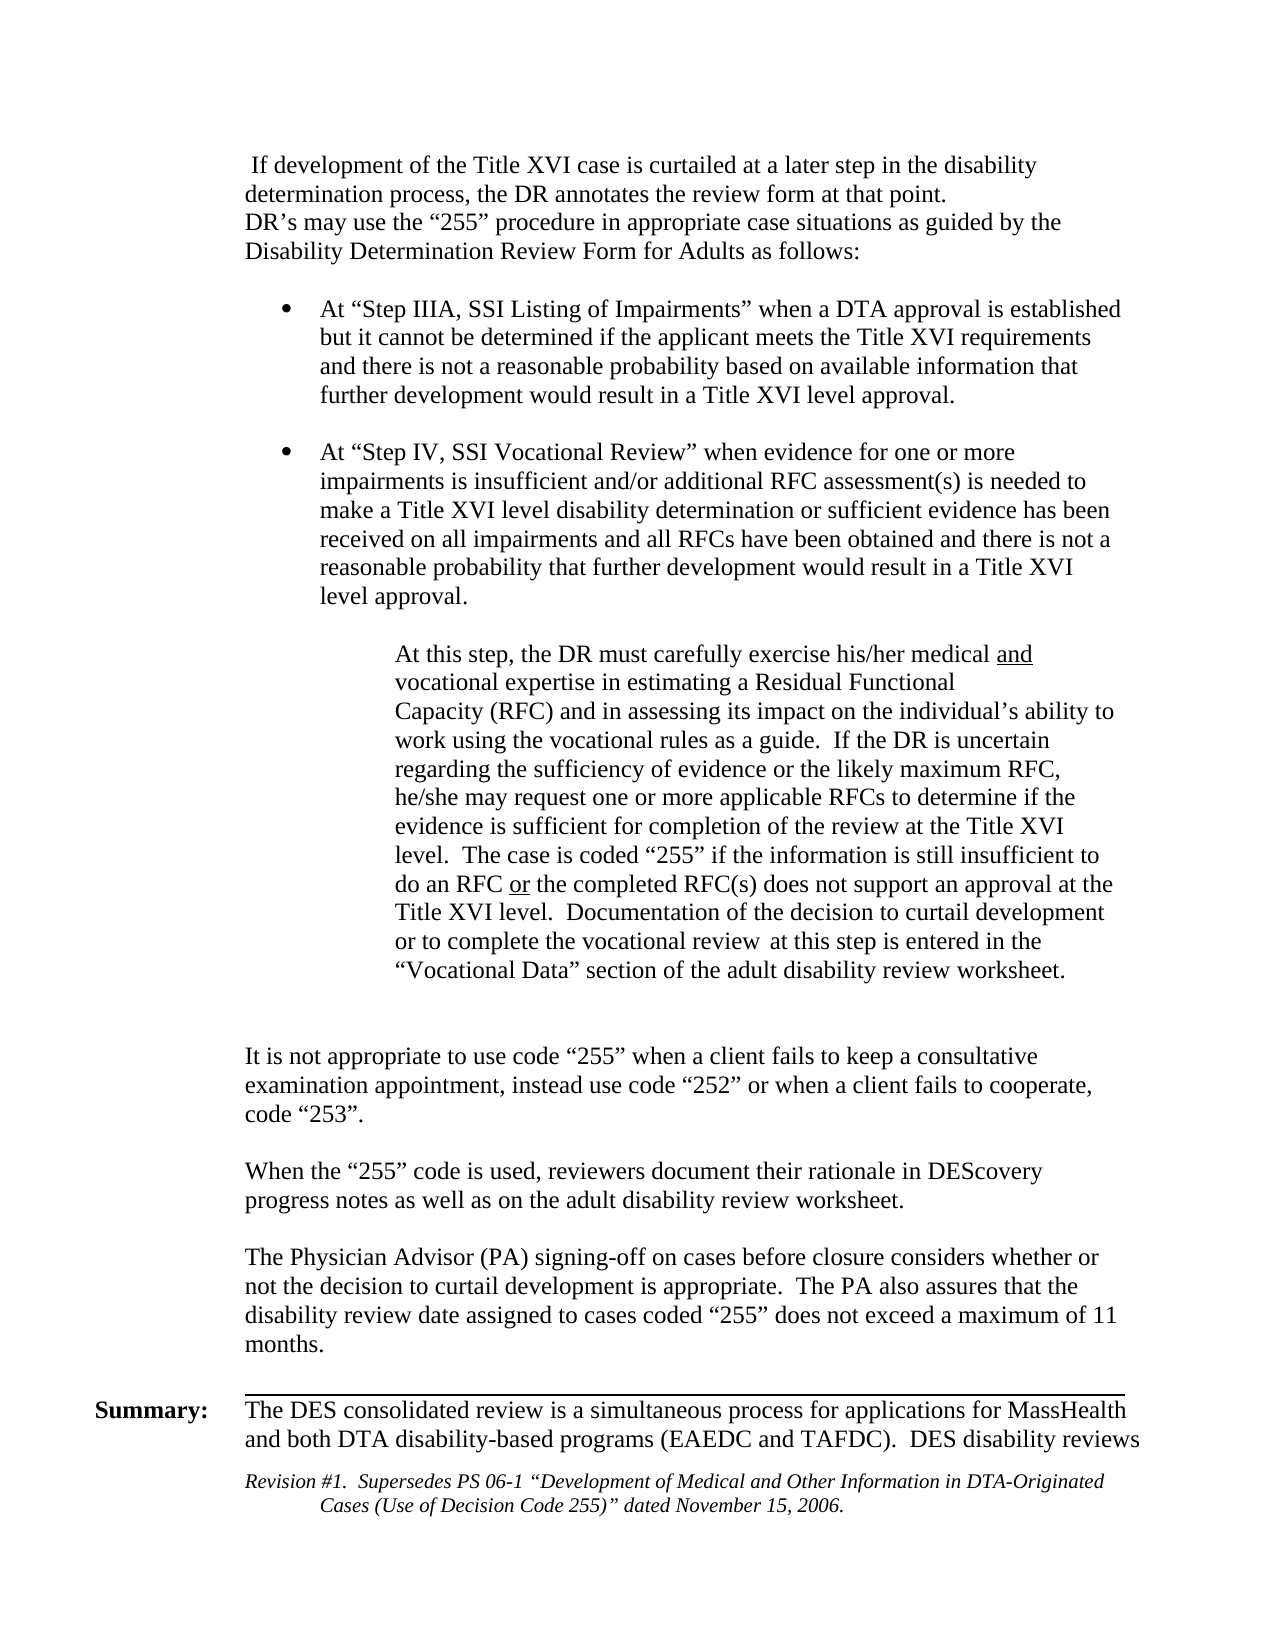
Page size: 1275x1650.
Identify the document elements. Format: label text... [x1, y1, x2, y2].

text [94, 1396, 1162, 1453]
list At “Step IV, SSI Vocational Review” when evidence for one or more impairments is insufficient and/or additional RFC assessment(s) is needed to make a Title XVI level disability determination or sufficient evidence has been received on all impairments and all RFCs have been obtained and there is not a reasonable probability that further development would result in a Title XVI level approval. [282, 437, 1125, 610]
list At “Step IIIA, SSI Listing of Impairments” when a DTA approval is established but it cannot be determined if the applicant meets the Title XVI requirements and there is not a reasonable probability based on available information that further development would result in a Title XVI level approval. [282, 294, 1125, 409]
text At this step, the DR must carefully exercise his/her medical and vocational expertise in estimating a Residual Functional Capacity (RFC) and in assessing its impact on the individual’s ability to work using the vocational rules as a guide. If the DR is uncertain regarding the sufficiency of evidence or the likely maximum RFC, he/she may request one or more applicable RFCs to determine if the evidence is sufficient for completion of the review at the Title XVI level. The case is coded “255” if the information is still insufficient to do an RFC or the completed RFC(s) does not support an approval at the Title XVI level. Documentation of the decision to curtail development or to complete the vocational review at this step is entered in the “Vocational Data” section of the adult disability review worksheet. [282, 639, 1125, 984]
text It is not appropriate to use code “255” when a client fails to keep a consultative examination appointment, instead use code “252” or when a client fails to cooperate, code “253”. [244, 1041, 1125, 1127]
text When the “255” code is used, reviewers document their rationale in DEScovery progress notes as well as on the adult disability review worksheet. [57, 1156, 1125, 1214]
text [57, 150, 1125, 207]
text DR’s may use the “255” procedure in appropriate case situations as guided by the Disability Determination Review Form for Adults as follows: [57, 207, 1125, 265]
text The Physician Advisor (PA) signing-off on cases before closure considers whether or not the decision to curtail development is appropriate. The PA also assures that the disability review date assigned to cases coded “255” does not exceed a maximum of 11 months. [244, 1242, 1125, 1357]
